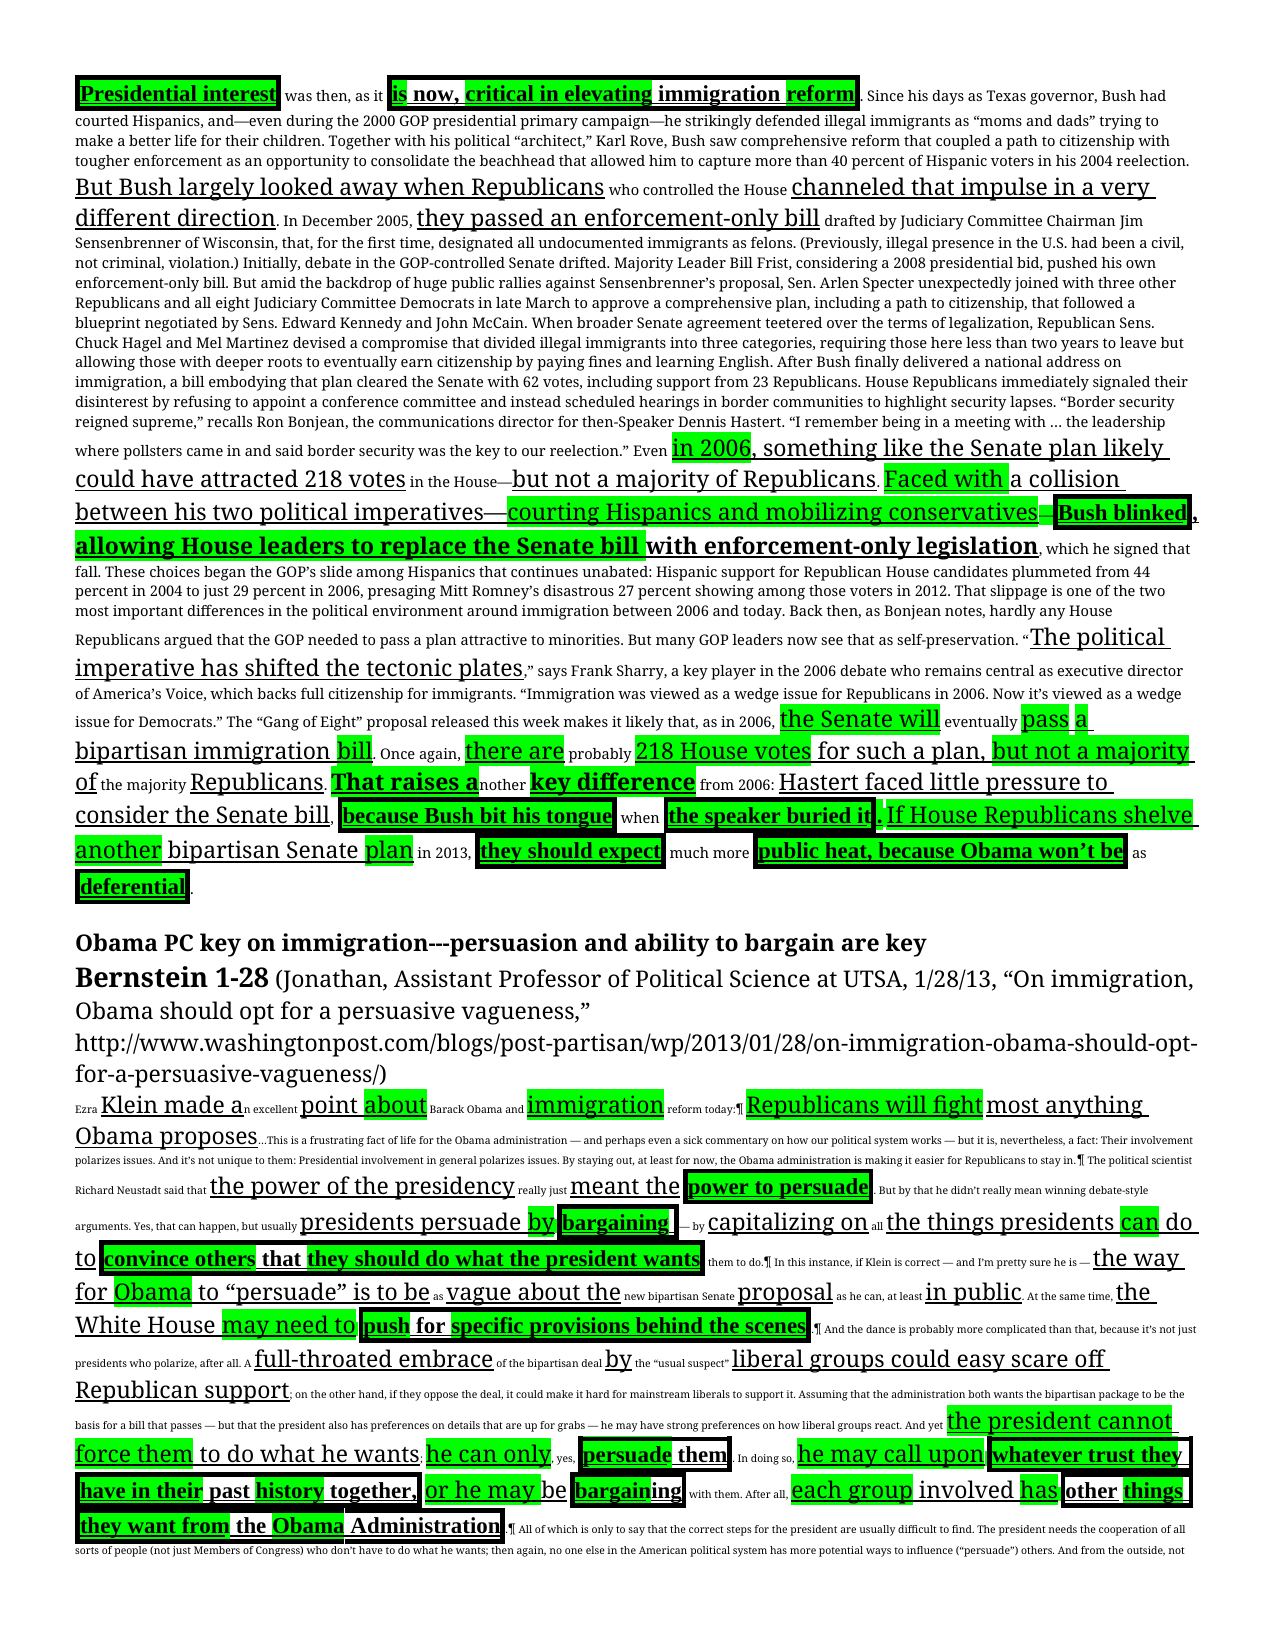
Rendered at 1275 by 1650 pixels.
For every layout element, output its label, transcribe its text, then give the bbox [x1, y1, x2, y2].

text Bernstein 1-28 (Jonathan, Assistant Professor of Political Science at UTSA, 1/28/13, “On immigration, Obama should opt for a persuasive vagueness,” http://www.washingtonpost.com/blogs/post-partisan/wp/2013/01/28/on-immigration-obama-should-opt-for-a-persuasive-vagueness/) [75, 958, 1200, 1089]
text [75, 75, 1200, 904]
text Obama PC key on immigration---persuasion and ability to bargain are key [75, 927, 1200, 958]
